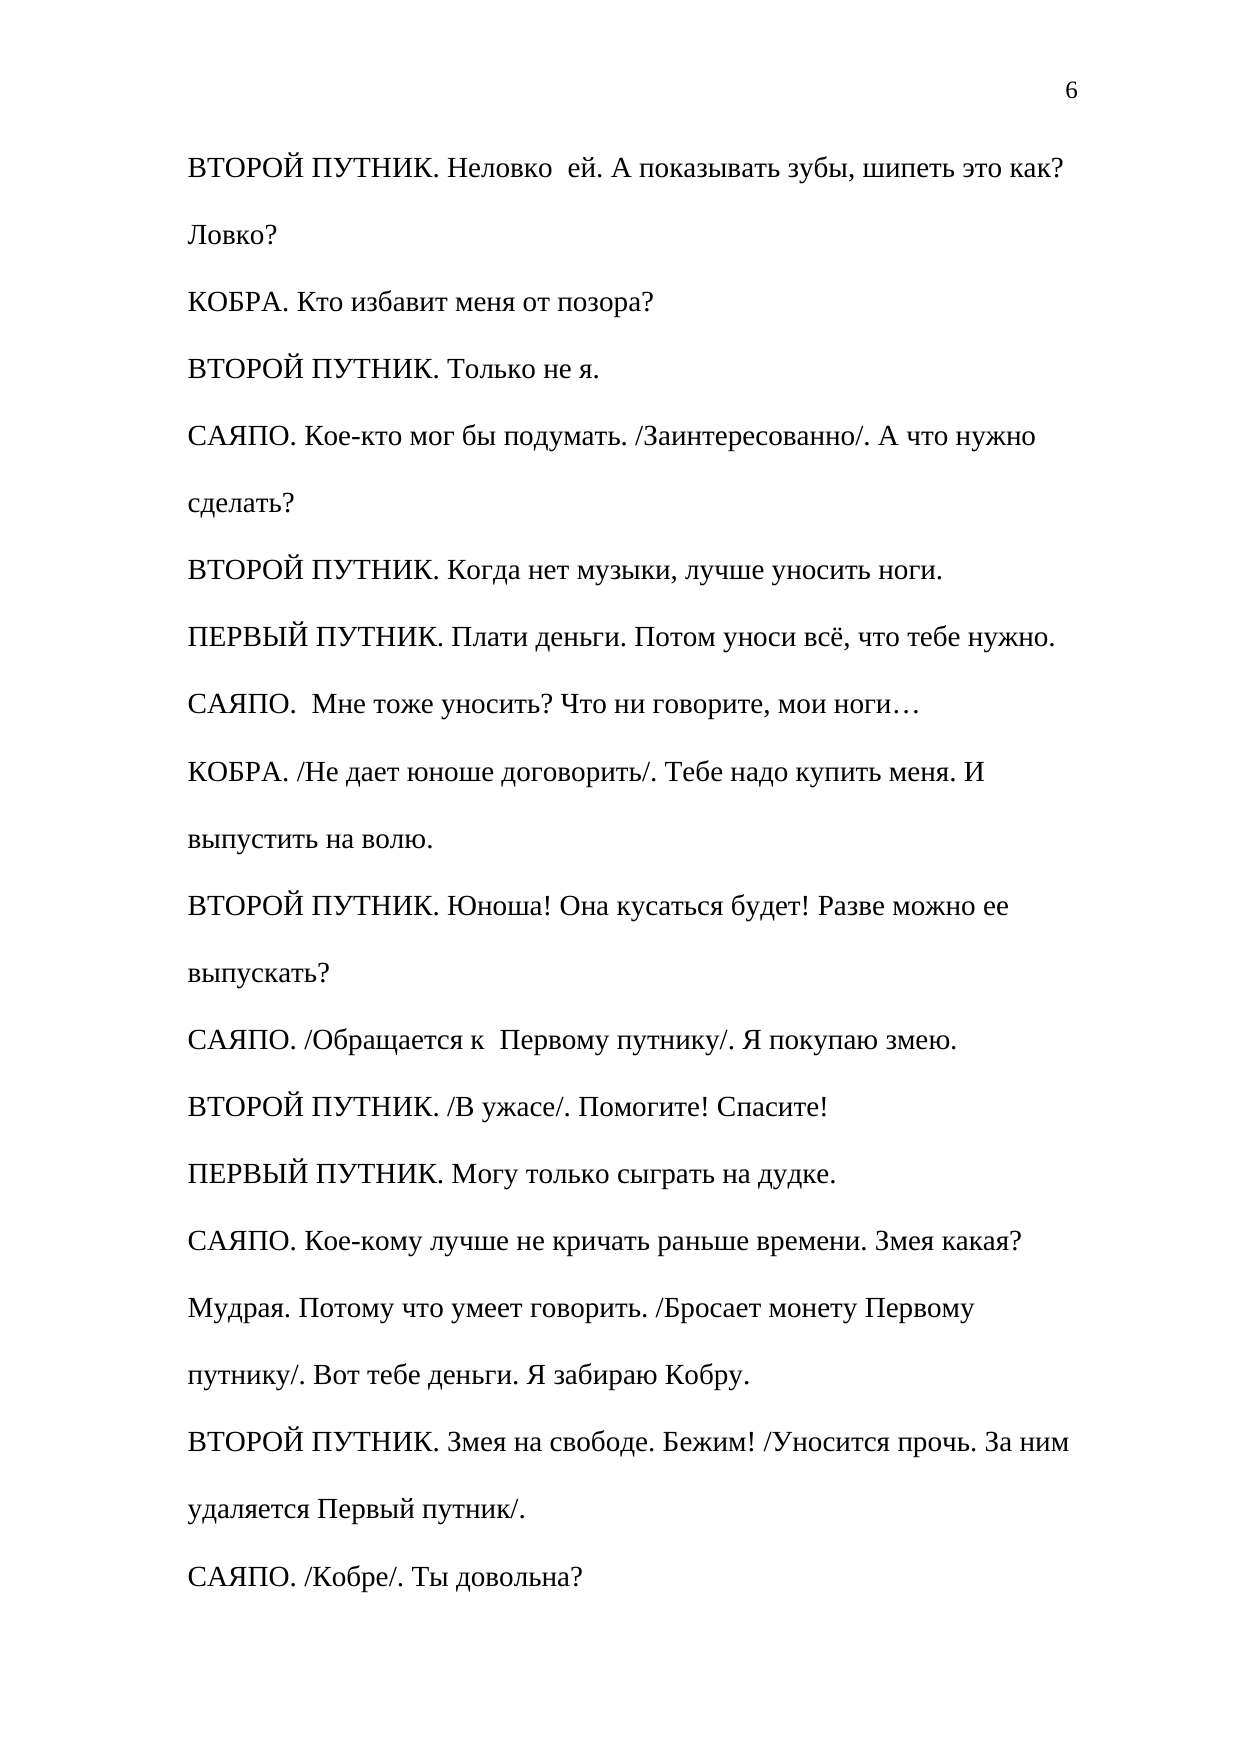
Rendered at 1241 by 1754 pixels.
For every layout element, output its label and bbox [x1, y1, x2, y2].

text [187, 150, 1078, 1592]
